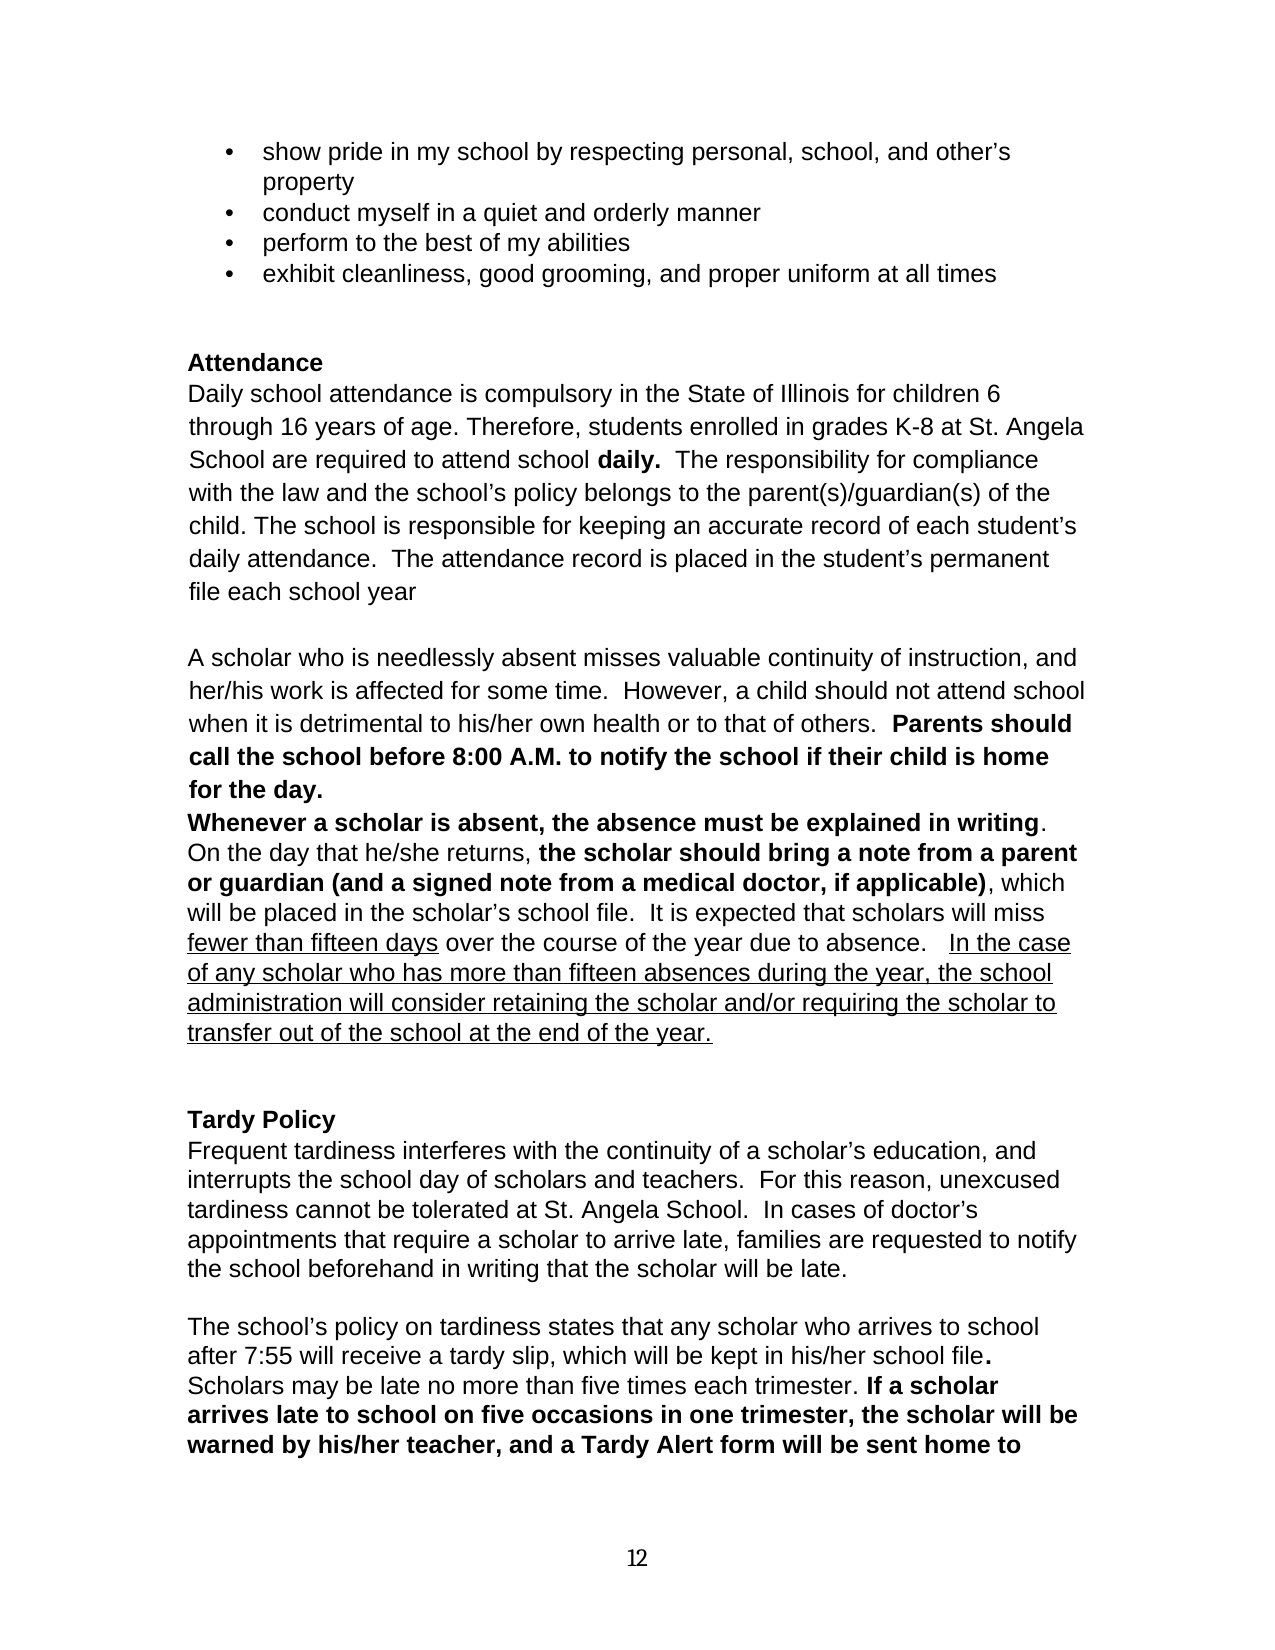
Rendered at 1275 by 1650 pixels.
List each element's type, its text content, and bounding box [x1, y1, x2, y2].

list show pride in my school by respecting personal, school, and other’s property [225, 137, 1087, 196]
list conduct myself in a quiet and orderly manner [225, 198, 1087, 226]
list exhibit cleanliness, good grooming, and proper uniform at all times [225, 259, 1087, 288]
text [187, 1312, 1087, 1459]
subtitle Tardy Policy [187, 1105, 1087, 1134]
text A scholar who is needlessly absent misses valuable continuity of instruction, and her/his work is affected for some time. However, a child should not attend school when it is detrimental to his/her own health or to that of others. Parents should call the school before 8:00 A.M. to notify the school if their child is home for the day. [187, 643, 1087, 804]
subtitle Attendance [187, 348, 1087, 377]
text Whenever a scholar is absent, the absence must be explained in writing. On the day that he/she returns, the scholar should bring a note from a parent or guardian (and a signed note from a medical doctor, if applicable), which will be placed in the scholar’s school file. It is expected that scholars will miss fewer than fifteen days over the course of the year due to absence. In the case of any scholar who has more than fifteen absences during the year, the school administration will consider retaining the scholar and/or requiring the scholar to transfer out of the school at the end of the year. [187, 808, 1087, 1046]
list perform to the best of my abilities [225, 228, 1087, 257]
text Daily school attendance is compulsory in the State of Illinois for children 6 through 16 years of age. Therefore, students enrolled in grades K-8 at St. Angela School are required to attend school daily. The responsibility for compliance with the law and the school’s policy belongs to the parent(s)/guardian(s) of the child. The school is responsible for keeping an accurate record of each student’s daily attendance. The attendance record is placed in the student’s permanent file each school year [187, 379, 1087, 606]
text Frequent tardiness interferes with the continuity of a scholar’s education, and interrupts the school day of scholars and teachers. For this reason, unexcused tardiness cannot be tolerated at St. Angela School. In cases of doctor’s appointments that require a scholar to arrive late, families are requested to notify the school beforehand in writing that the scholar will be late. [187, 1136, 1087, 1283]
